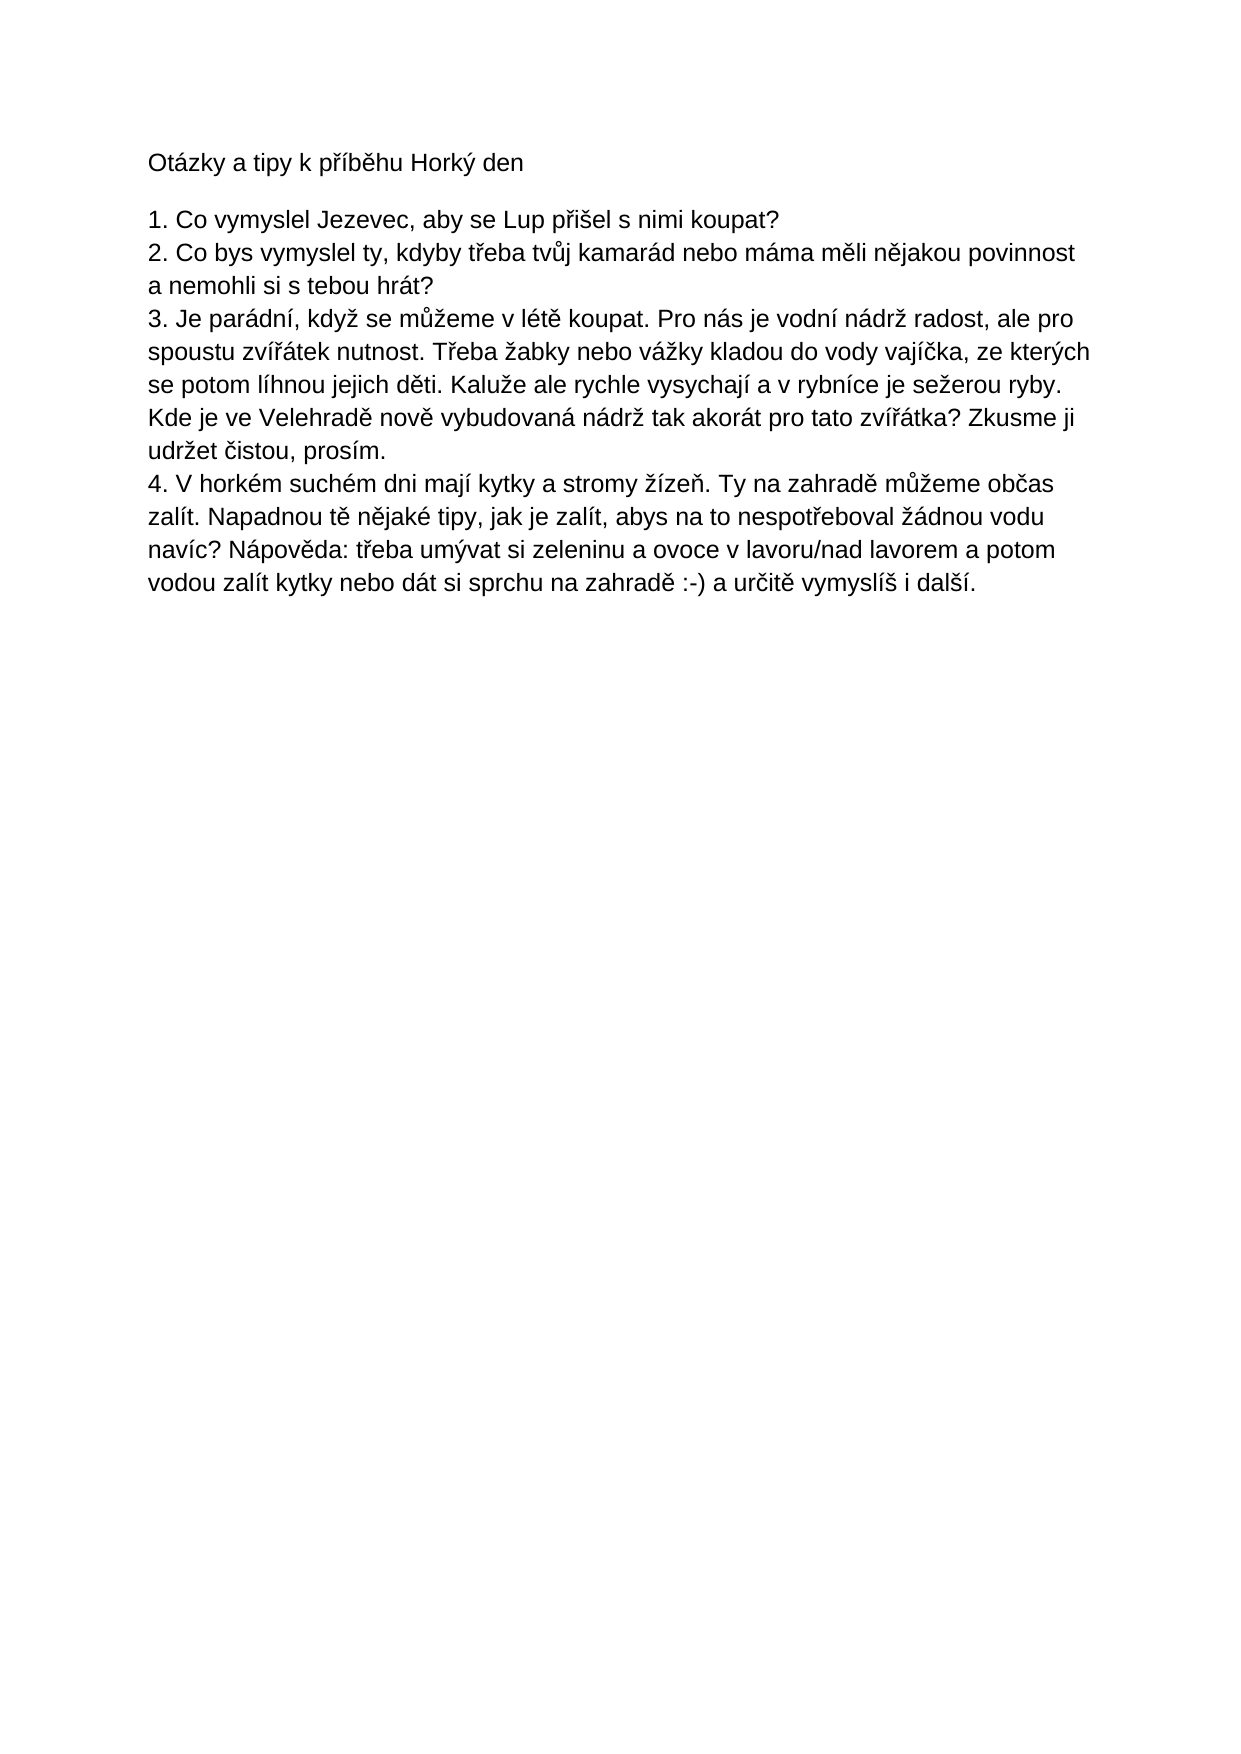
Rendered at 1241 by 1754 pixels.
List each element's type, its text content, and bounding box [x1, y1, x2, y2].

text 4. V horkém suchém dni mají kytky a stromy žízeň. Ty na zahradě můžeme občas zalít. Napadnou tě nějaké tipy, jak je zalít, abys na to nespotřeboval žádnou vodu navíc? Nápověda: třeba umývat si zeleninu a ovoce v lavoru/nad lavorem a potom vodou zalít kytky nebo dát si sprchu na zahradě :-) a určitě vymyslíš i další. [148, 469, 1093, 597]
text Otázky a tipy k příběhu Horký den [148, 148, 1093, 176]
text 2. Co bys vymyslel ty, kdyby třeba tvůj kamarád nebo máma měli nějakou povinnost a nemohli si s tebou hrát? 3. Je parádní, když se můžeme v létě koupat. Pro nás je vodní nádrž radost, ale pro spoustu zvířátek nutnost. Třeba žabky nebo vážky kladou do vody vajíčka, ze kterých se potom líhnou jejich děti. Kaluže ale rychle vysychají a v rybníce je sežerou ryby. Kde je ve Velehradě nově vybudovaná nádrž tak akorát pro tato zvířátka? Zkusme ji udržet čistou, prosím. [148, 238, 1093, 465]
text 1. Co vymyslel Jezevec, aby se Lup přišel s nimi koupat? [148, 205, 1093, 234]
